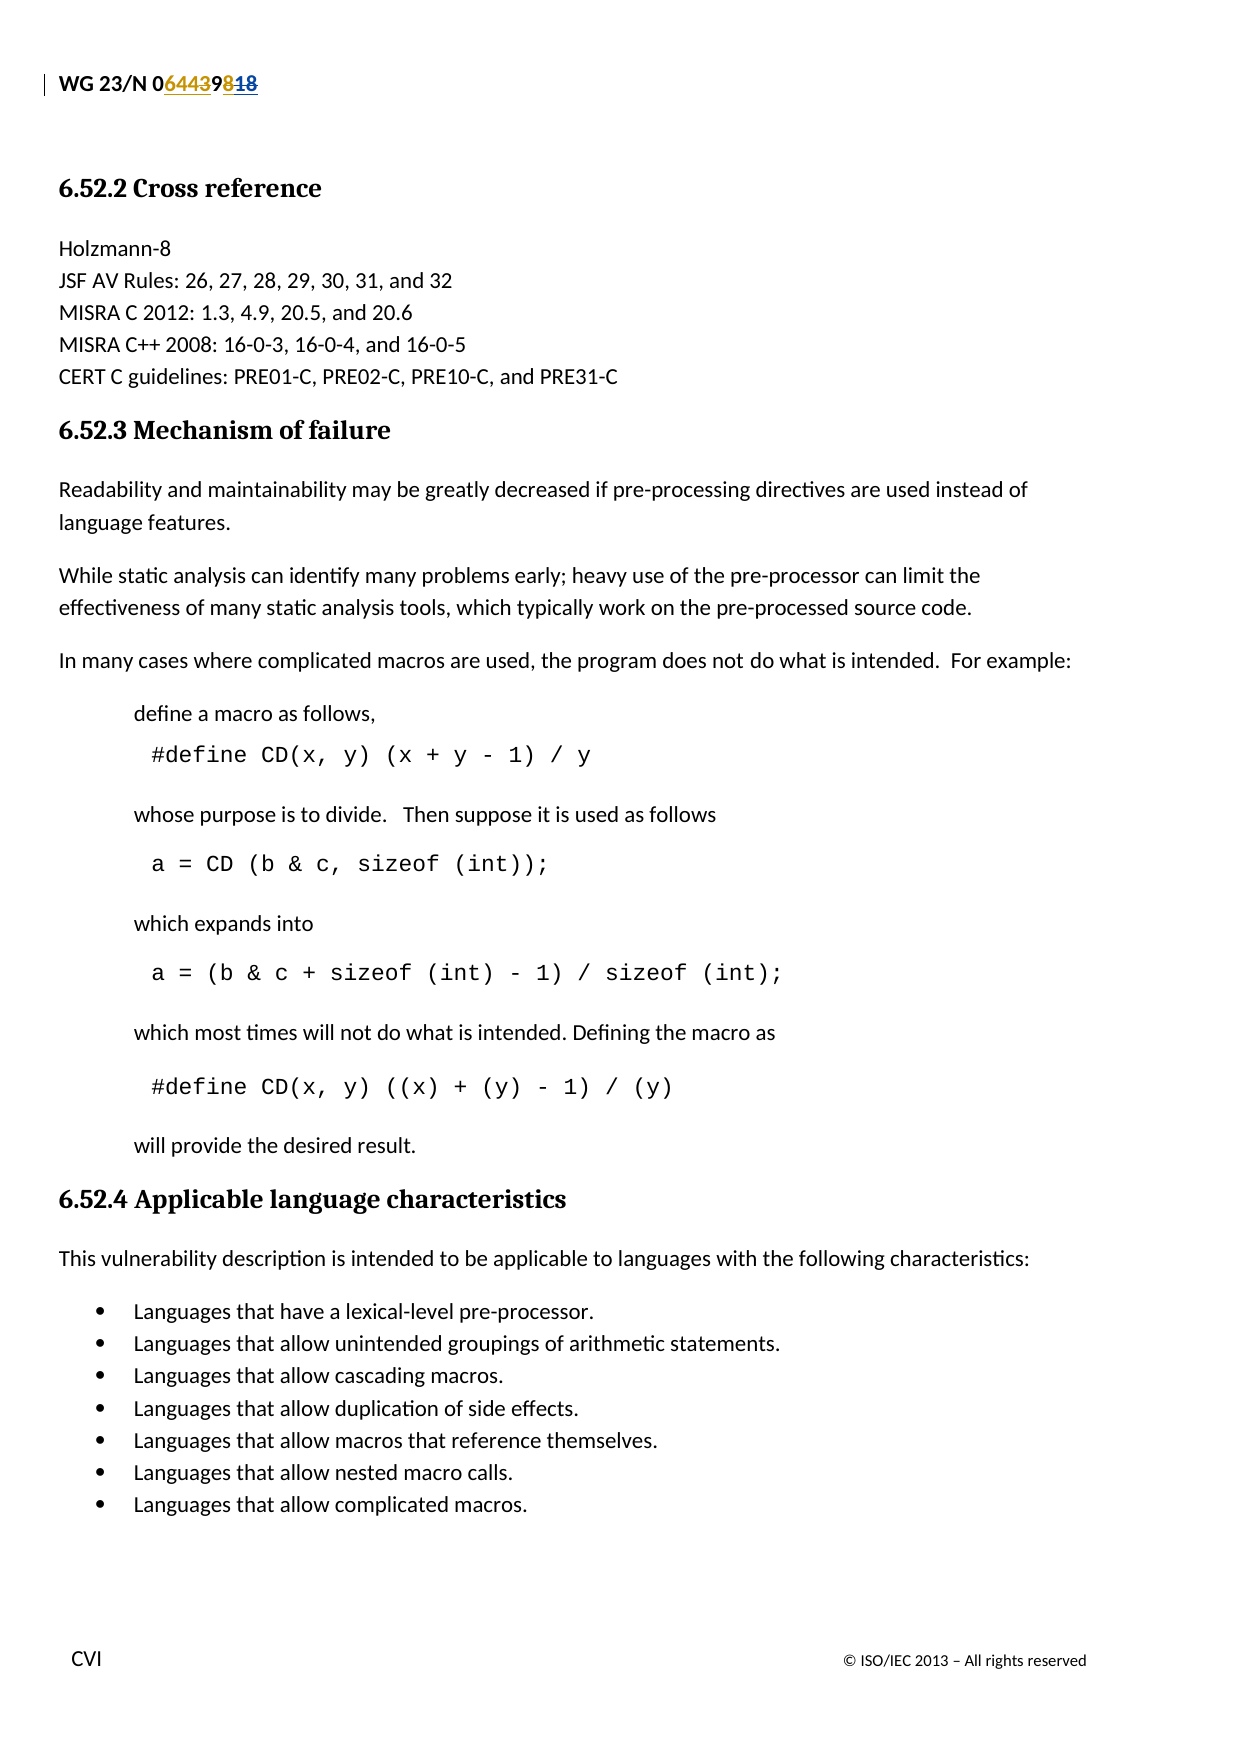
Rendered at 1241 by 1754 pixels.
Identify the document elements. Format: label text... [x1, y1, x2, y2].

text MISRA C++ 2008: 16-0-3, 16-0-4, and 16-0-5 [58, 330, 1099, 358]
text Holzmann-8 [58, 234, 1099, 262]
text will provide the desired result. [133, 1131, 1099, 1159]
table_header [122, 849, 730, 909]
list Languages that allow complicated macros. [96, 1490, 1099, 1518]
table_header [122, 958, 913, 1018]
list Languages that allow unintended groupings of arithmetic statements. [96, 1329, 1099, 1357]
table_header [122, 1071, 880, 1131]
text This vulnerability description is intended to be applicable to languages with the following characteristics: [58, 1244, 1099, 1272]
subtitle 6.52.2 Cross reference [58, 173, 1099, 205]
list Languages that allow macros that reference themselves. [96, 1426, 1099, 1454]
list Languages that allow nested macro calls. [96, 1458, 1099, 1486]
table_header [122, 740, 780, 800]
text In many cases where complicated macros are used, the program does not do what is intended. For example: [58, 646, 1099, 674]
text Readability and maintainability may be greatly decreased if pre-processing directives are used instead of language features. [58, 476, 1099, 536]
text define a macro as follows, [133, 699, 1099, 727]
list Languages that allow cascading macros. [96, 1362, 1099, 1389]
subtitle 6.52.4 Applicable language characteristics [58, 1184, 1099, 1215]
list Languages that have a lexical-level pre-processor. [96, 1297, 1099, 1325]
text MISRA C 2012: 1.3, 4.9, 20.5, and 20.6 [58, 298, 1099, 326]
text which expands into [133, 909, 1099, 937]
list Languages that allow duplication of side effects. [96, 1394, 1099, 1422]
text JSF AV Rules: 26, 27, 28, 29, 30, 31, and 32 [58, 266, 1099, 294]
text While static analysis can identify many problems early; heavy use of the pre-processor can limit the effectiveness of many static analysis tools, which typically work on the pre-processed source code. [58, 561, 1099, 621]
text whose purpose is to divide. Then suppose it is used as follows [133, 800, 1099, 828]
text CERT C guidelines: PRE01-C, PRE02-C, PRE10-C, and PRE31-C [58, 362, 1099, 390]
text which most times will not do what is intended. Defining the macro as [133, 1018, 1099, 1046]
subtitle 6.52.3 Mechanism of failure [58, 415, 1099, 447]
